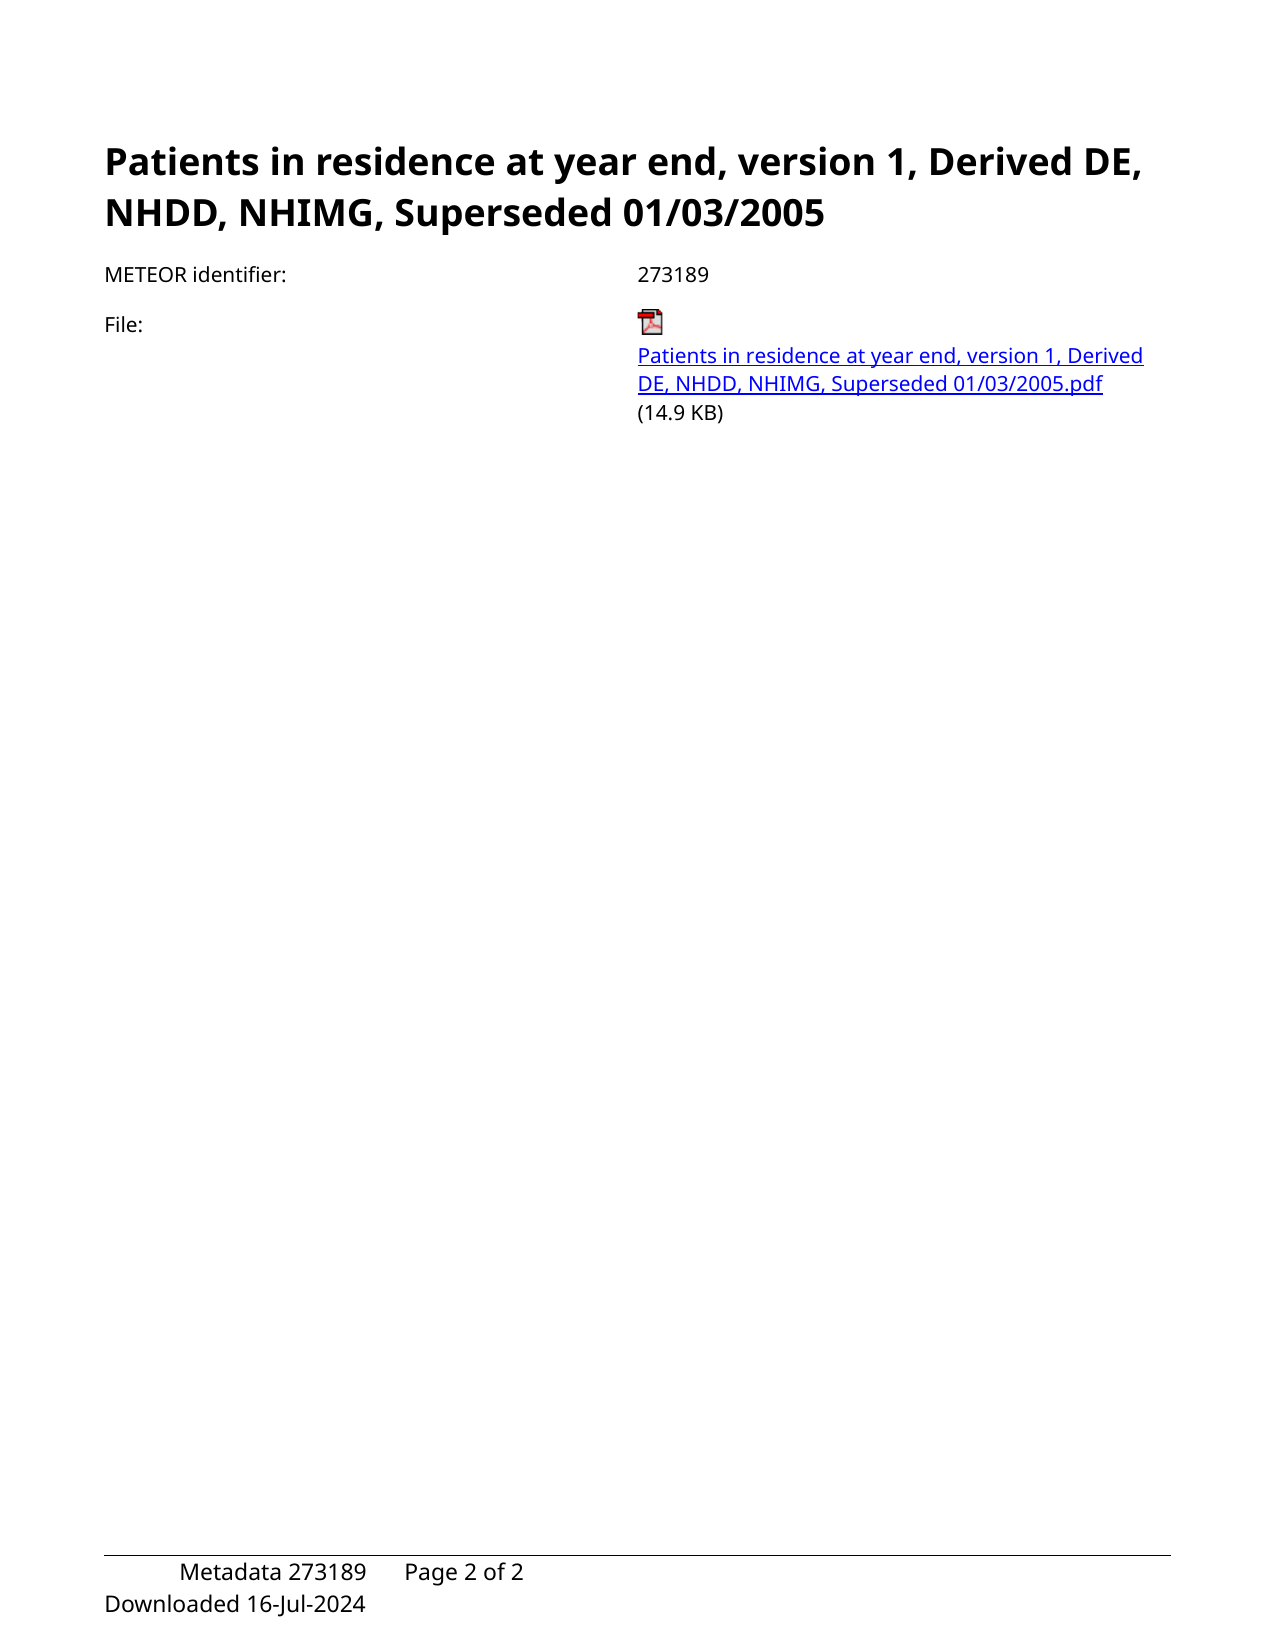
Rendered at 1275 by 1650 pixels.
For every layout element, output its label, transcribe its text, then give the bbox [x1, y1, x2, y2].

table_cell File: [93, 299, 626, 468]
table_cell Patients in residence at year end, version 1, Derived DE, NHDD, NHIMG, Superseded 01/03/2005.pdf (14.9 KB) [626, 299, 1159, 468]
table_header METEOR identifier: [93, 250, 626, 299]
table_header 273189 [626, 250, 1159, 299]
subtitle Patients in residence at year end, version 1, Derived DE, NHDD, NHIMG, Superseded 01/03/2005 [104, 135, 1171, 237]
